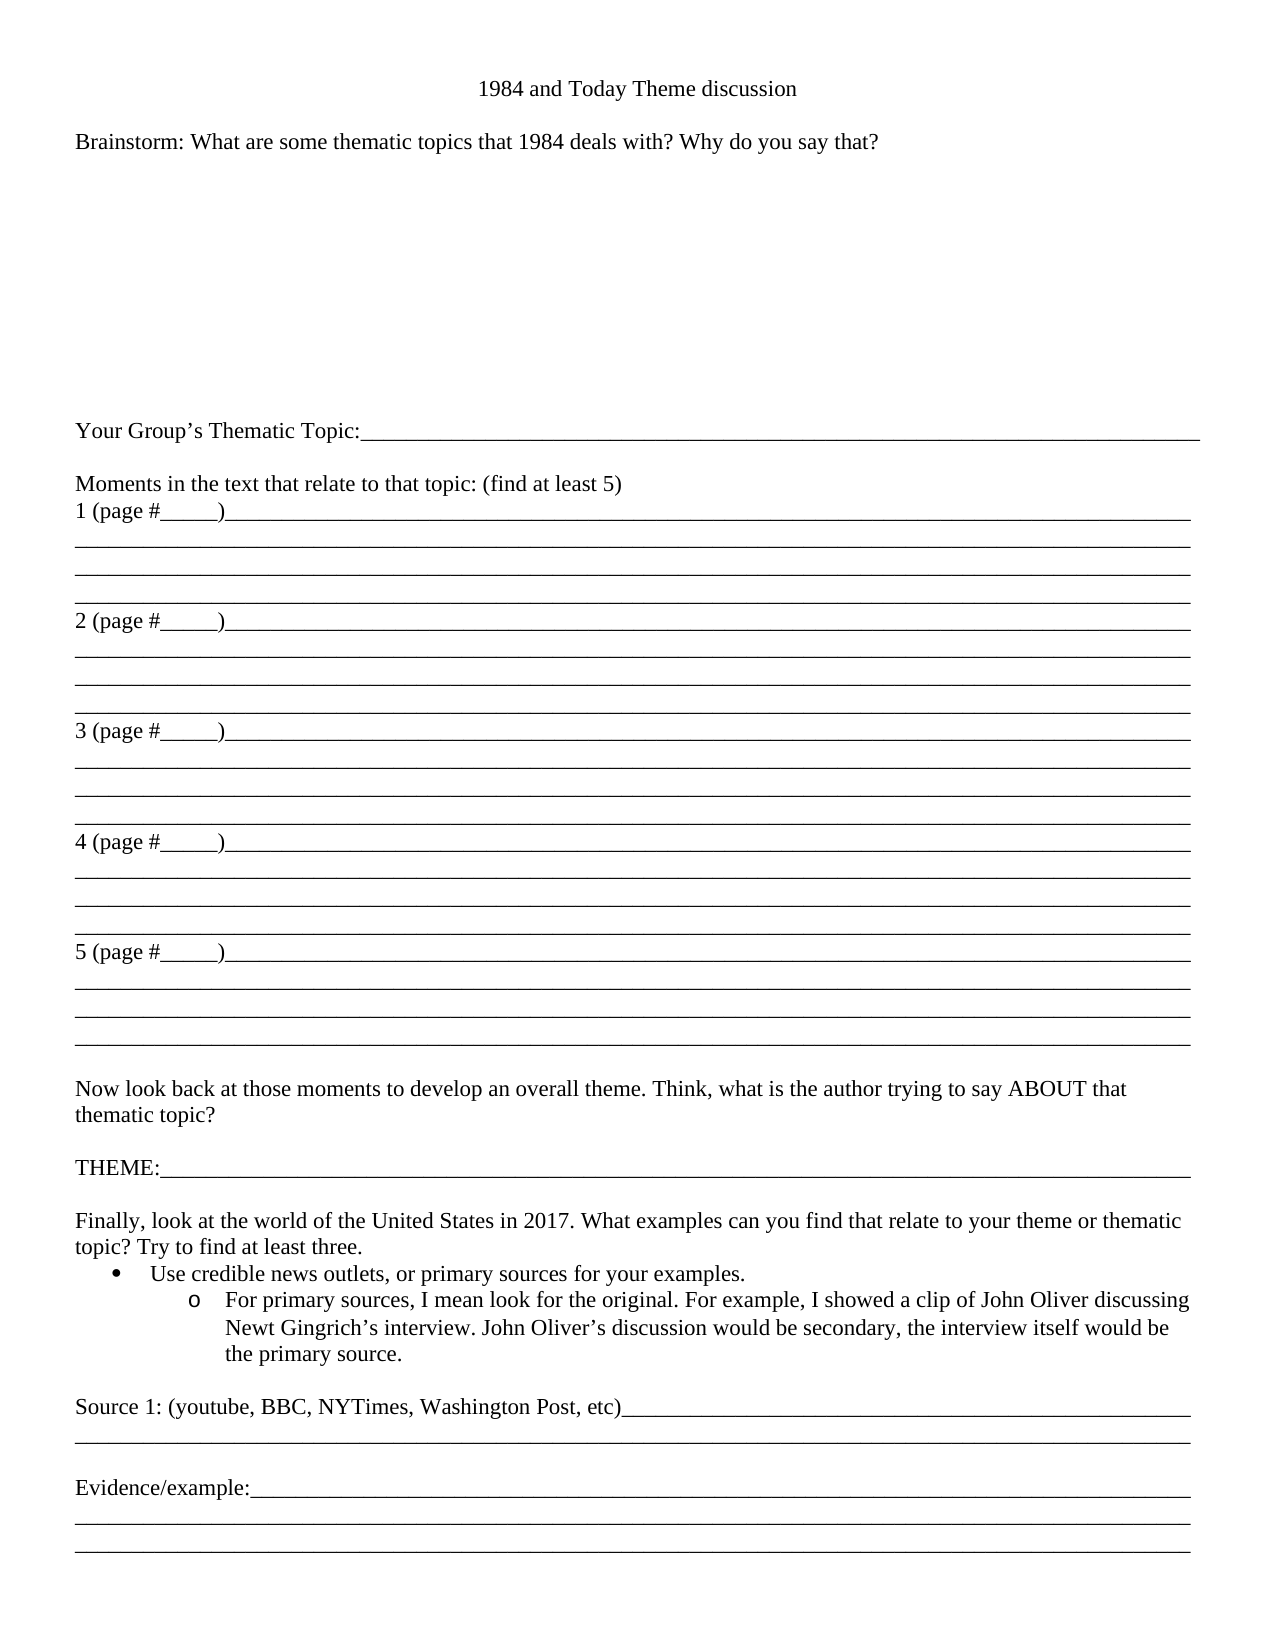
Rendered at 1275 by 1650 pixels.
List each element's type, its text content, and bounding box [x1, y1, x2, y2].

text 1 (page #_____) [75, 497, 1200, 523]
text Brainstorm: What are some thematic topics that 1984 deals with? Why do you say that? [75, 128, 1200, 154]
text 4 (page #_____) [75, 828, 1200, 854]
text Now look back at those moments to develop an overall theme. Think, what is the author trying to say ABOUT that thematic topic? [75, 1075, 1200, 1128]
text Source 1: (youtube, BBC, NYTimes, Washington Post, etc) [75, 1393, 1200, 1419]
text THEME: [75, 1154, 1200, 1181]
text Moments in the text that relate to that topic: (find at least 5) [75, 470, 1200, 497]
text Evidence/example: [75, 1474, 1200, 1500]
list For primary sources, I mean look for the original. For example, I showed a clip of John Oliver discussing Newt Gingrich’s interview. John Oliver’s discussion would be secondary, the interview itself would be the primary source. [187, 1286, 1200, 1367]
list Use credible news outlets, or primary sources for your examples. [112, 1259, 1200, 1286]
text 3 (page #_____) [75, 717, 1200, 744]
text 2 (page #_____) [75, 607, 1200, 633]
text 1984 and Today Theme discussion [75, 75, 1200, 101]
text 5 (page #_____) [75, 938, 1200, 965]
text Finally, look at the world of the United States in 2017. What examples can you find that relate to your theme or thematic topic? Try to find at least three. [75, 1207, 1200, 1259]
text Your Group’s Thematic Topic: [75, 418, 1200, 444]
